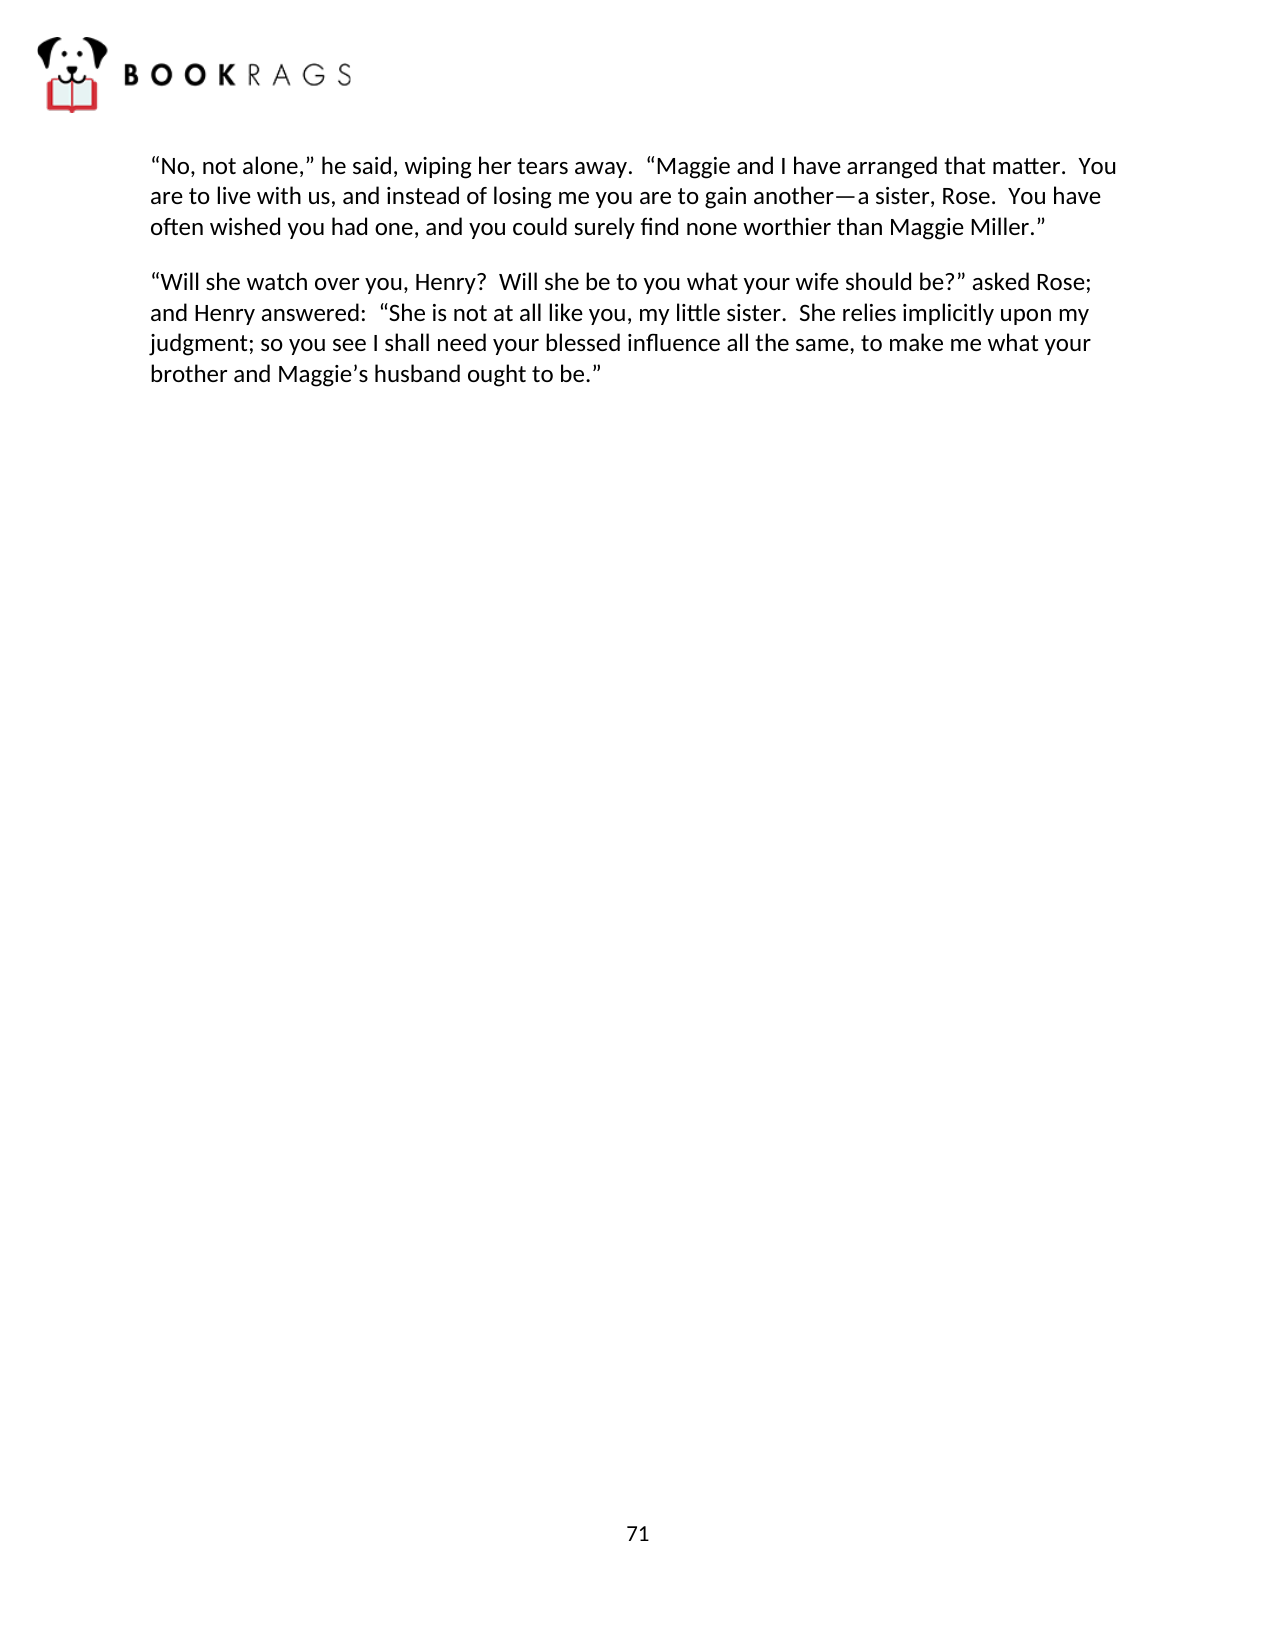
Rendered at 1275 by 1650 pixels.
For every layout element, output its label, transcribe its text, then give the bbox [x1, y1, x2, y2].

text “No, not alone,” he said, wiping her tears away. “Maggie and I have arranged that matter. You are to live with us, and instead of losing me you are to gain another—­a sister, Rose. You have often wished you had one, and you could surely find none worthier than Maggie Miller.” [150, 150, 1125, 242]
picture [37, 37, 351, 113]
text “Will she watch over you, Henry? Will she be to you what your wife should be?” asked Rose; and Henry answered: “She is not at all like you, my little sister. She relies implicitly upon my judgment; so you see I shall need your blessed influence all the same, to make me what your brother and Maggie’s husband ought to be.” [150, 267, 1125, 389]
